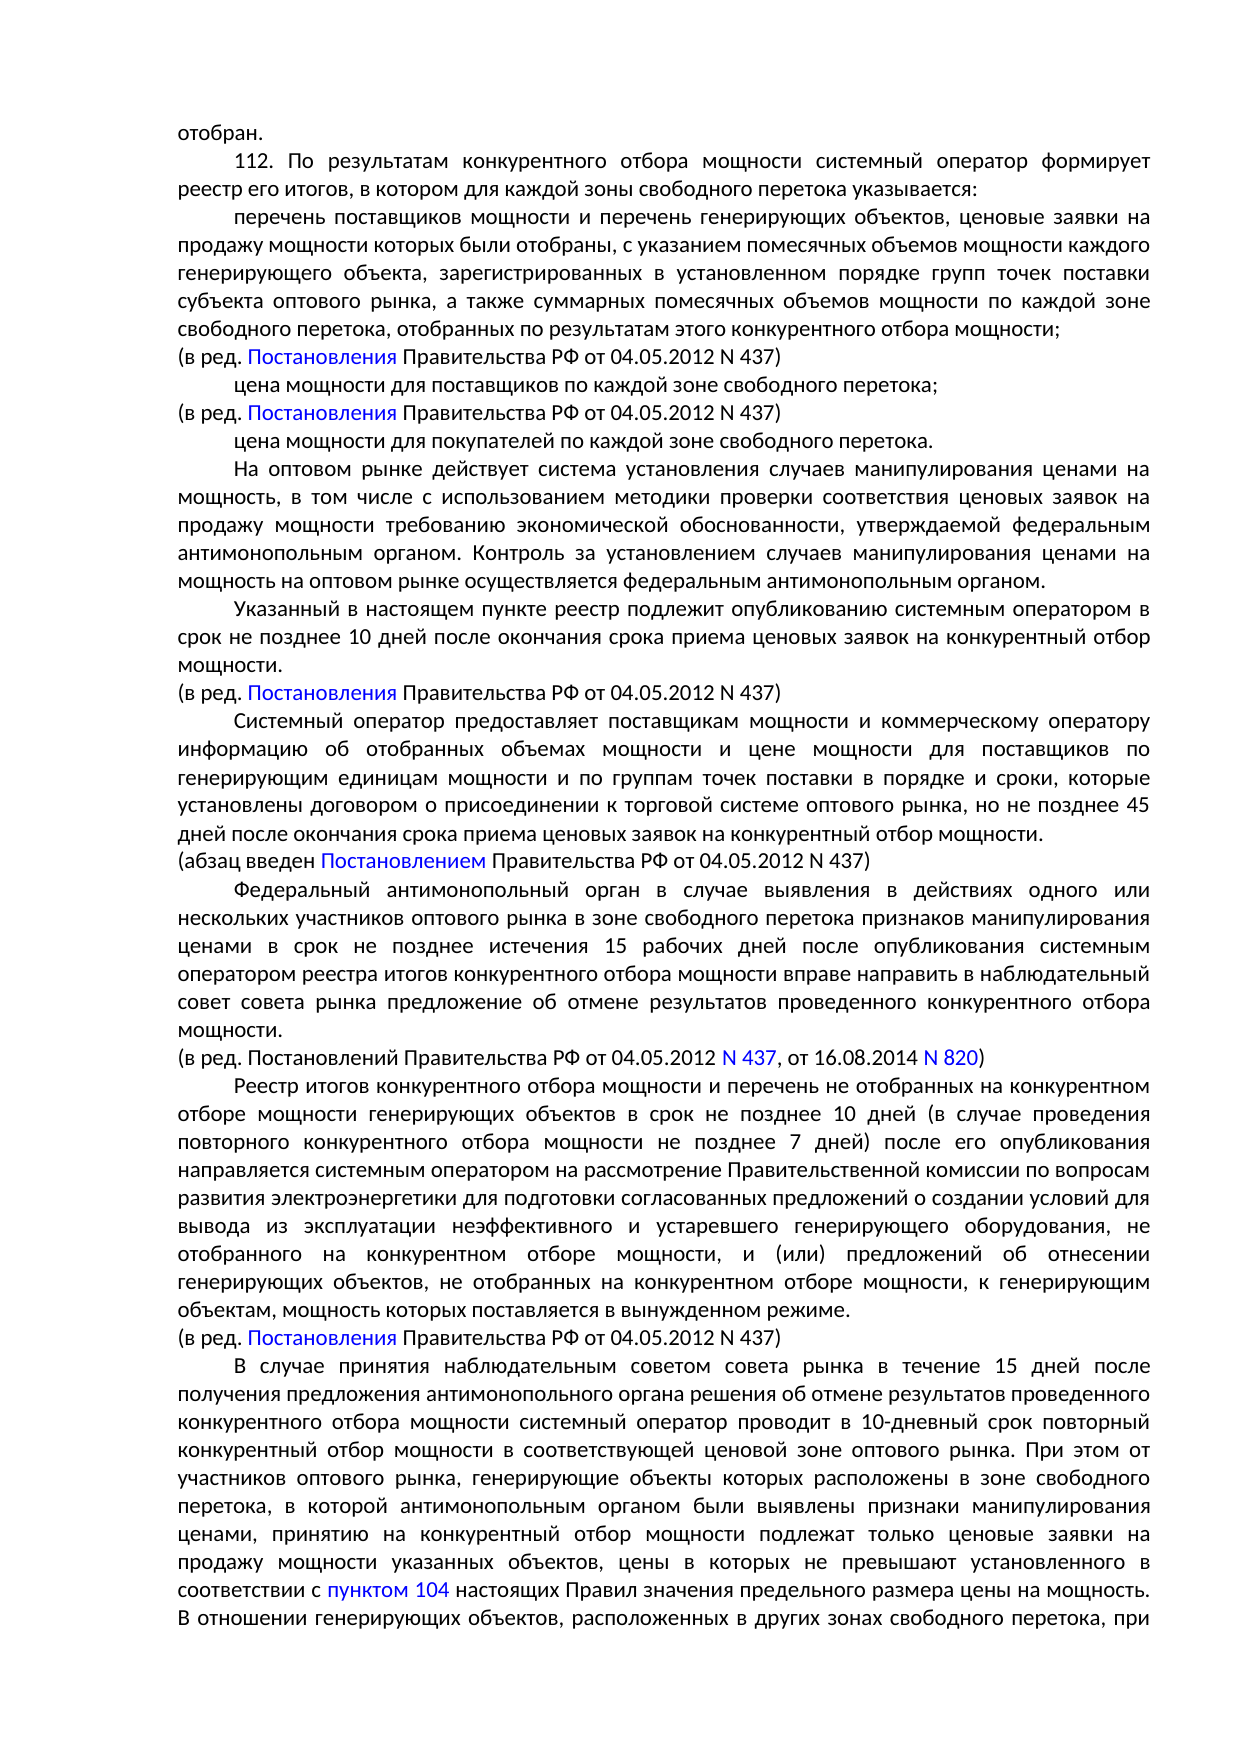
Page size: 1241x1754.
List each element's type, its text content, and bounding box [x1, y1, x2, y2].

text цена мощности для покупателей по каждой зоне свободного перетока. [177, 426, 1152, 454]
text перечень поставщиков мощности и перечень генерирующих объектов, ценовые заявки на продажу мощности которых были отобраны, с указанием помесячных объемов мощности каждого генерирующего объекта, зарегистрированных в установленном порядке групп точек поставки субъекта оптового рынка, а также суммарных помесячных объемов мощности по каждой зоне свободного перетока, отобранных по результатам этого конкурентного отбора мощности; [177, 202, 1152, 342]
text Реестр итогов конкурентного отбора мощности и перечень не отобранных на конкурентном отборе мощности генерирующих объектов в срок не позднее 10 дней (в случае проведения повторного конкурентного отбора мощности не позднее 7 дней) после его опубликования направляется системным оператором на рассмотрение Правительственной комиссии по вопросам развития электроэнергетики для подготовки согласованных предложений о создании условий для вывода из эксплуатации неэффективного и устаревшего генерирующего оборудования, не отобранного на конкурентном отборе мощности, и (или) предложений об отнесении генерирующих объектов, не отобранных на конкурентном отборе мощности, к генерирующим объектам, мощность которых поставляется в вынужденном режиме. [177, 1071, 1152, 1323]
text Указанный в настоящем пункте реестр подлежит опубликованию системным оператором в срок не позднее 10 дней после окончания срока приема ценовых заявок на конкурентный отбор мощности. [177, 594, 1152, 678]
text (в ред. Постановления Правительства РФ от 04.05.2012 N 437) [177, 342, 1152, 370]
text 112. По результатам конкурентного отбора мощности системный оператор формирует реестр его итогов, в котором для каждой зоны свободного перетока указывается: [177, 146, 1152, 202]
text (в ред. Постановления Правительства РФ от 04.05.2012 N 437) [177, 398, 1152, 426]
text (в ред. Постановления Правительства РФ от 04.05.2012 N 437) [177, 678, 1152, 707]
text (абзац введен Постановлением Правительства РФ от 04.05.2012 N 437) [177, 847, 1152, 875]
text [177, 118, 1152, 146]
text цена мощности для поставщиков по каждой зоне свободного перетока; [177, 370, 1152, 398]
text Системный оператор предоставляет поставщикам мощности и коммерческому оператору информацию об отобранных объемах мощности и цене мощности для поставщиков по генерирующим единицам мощности и по группам точек поставки в порядке и сроки, которые установлены договором о присоединении к торговой системе оптового рынка, но не позднее 45 дней после окончания срока приема ценовых заявок на конкурентный отбор мощности. [177, 707, 1152, 847]
text (в ред. Постановлений Правительства РФ от 04.05.2012 N 437, от 16.08.2014 N 820) [177, 1043, 1152, 1071]
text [177, 1351, 1152, 1631]
text (в ред. Постановления Правительства РФ от 04.05.2012 N 437) [177, 1323, 1152, 1351]
text Федеральный антимонопольный орган в случае выявления в действиях одного или нескольких участников оптового рынка в зоне свободного перетока признаков манипулирования ценами в срок не позднее истечения 15 рабочих дней после опубликования системным оператором реестра итогов конкурентного отбора мощности вправе направить в наблюдательный совет совета рынка предложение об отмене результатов проведенного конкурентного отбора мощности. [177, 875, 1152, 1043]
text На оптовом рынке действует система установления случаев манипулирования ценами на мощность, в том числе с использованием методики проверки соответствия ценовых заявок на продажу мощности требованию экономической обоснованности, утверждаемой федеральным антимонопольным органом. Контроль за установлением случаев манипулирования ценами на мощность на оптовом рынке осуществляется федеральным антимонопольным органом. [177, 454, 1152, 594]
